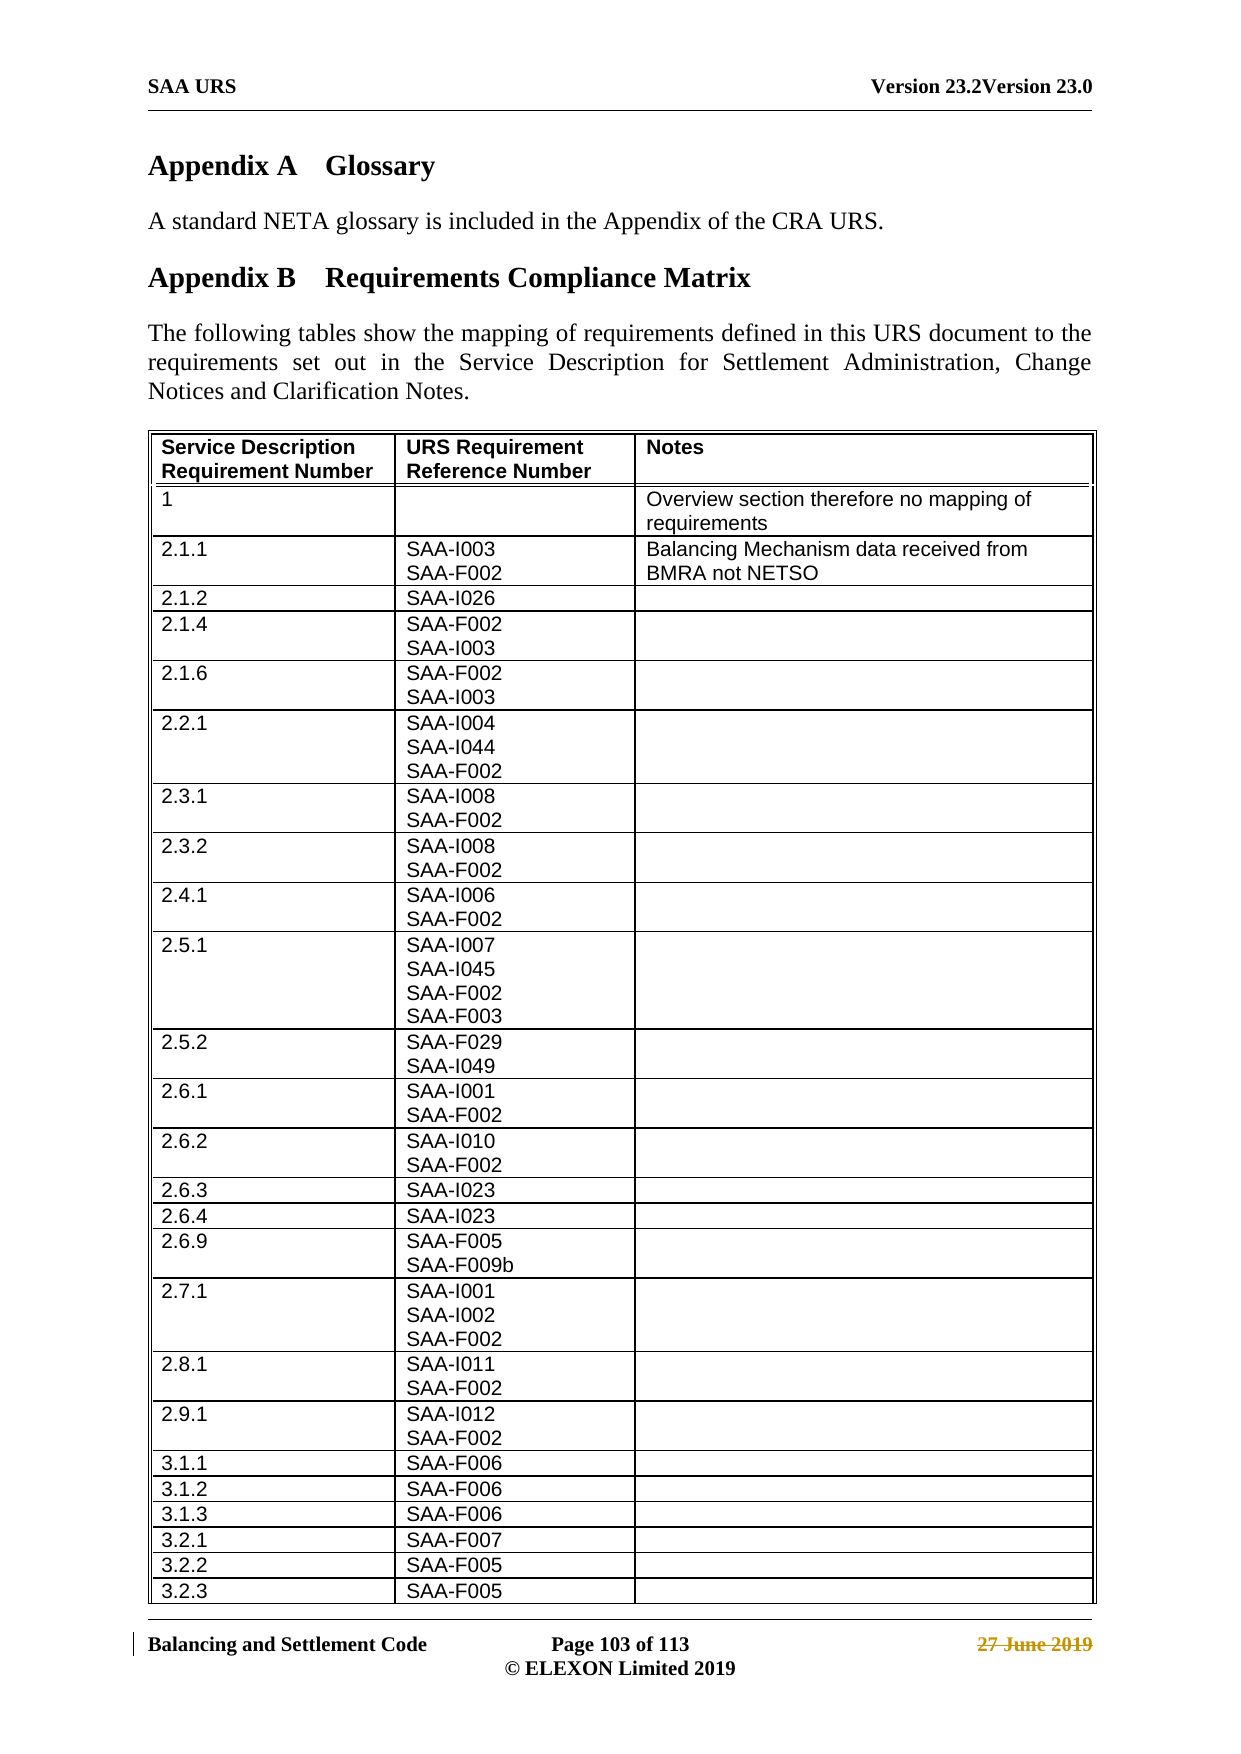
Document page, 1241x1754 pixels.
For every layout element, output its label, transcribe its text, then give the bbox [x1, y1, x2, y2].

table_cell 2.6.1 [152, 1079, 394, 1127]
table_cell [636, 1528, 1092, 1552]
table_cell 2.1.6 [152, 661, 394, 709]
table_cell SAA-I007 SAA-I045 SAA-F002 SAA-F003 [396, 932, 634, 1028]
table_cell SAA-I003 SAA-F002 [396, 537, 634, 584]
table_cell [636, 1030, 1092, 1078]
table_cell [636, 1402, 1092, 1449]
table_cell SAA-I023 [396, 1178, 634, 1202]
table_cell 2.6.2 [152, 1128, 394, 1177]
table_cell Overview section therefore no mapping of requirements [636, 483, 1095, 535]
table_cell 3.2.2 [152, 1553, 394, 1577]
table_cell SAA-F006 [396, 1502, 634, 1526]
table_cell [636, 784, 1092, 832]
table_cell SAA-F005 SAA-F009b [396, 1229, 634, 1277]
table_cell SAA-I008 SAA-F002 [396, 833, 634, 881]
table_cell SAA-F005 [396, 1579, 634, 1603]
table_cell SAA-I008 SAA-F002 [396, 784, 634, 832]
table_cell SAA-I011 SAA-F002 [396, 1352, 634, 1400]
table_cell 2.2.1 [152, 710, 394, 782]
text The following tables show the mapping of requirements defined in this URS document to the requirements set out in the Service Description for Settlement Administration, Change Notices and Clarification Notes. [148, 318, 1092, 405]
table_header URS Requirement Reference Number [396, 435, 634, 482]
table_cell 2.1.4 [152, 611, 394, 659]
table_cell 3.1.3 [152, 1502, 394, 1526]
table_cell SAA-I026 [396, 586, 634, 610]
table_cell 2.1.1 [152, 536, 394, 584]
table_cell SAA-I023 [396, 1204, 634, 1228]
subtitle Appendix A Glossary [148, 148, 1092, 181]
table_cell SAA-I001 SAA-I002 SAA-F002 [396, 1279, 634, 1351]
table_cell SAA-I001 SAA-F002 [396, 1079, 634, 1127]
table_cell SAA-F002 SAA-I003 [396, 661, 634, 709]
table_cell [636, 883, 1092, 931]
table_cell [636, 1553, 1092, 1577]
table_cell [636, 1279, 1092, 1351]
table_cell 2.8.1 [152, 1352, 394, 1400]
table_cell 3.2.1 [152, 1527, 394, 1552]
table_cell 2.1.2 [152, 586, 394, 610]
table_cell 3.2.3 [152, 1578, 394, 1603]
table_cell [636, 932, 1092, 1028]
table_cell SAA-I010 SAA-F002 [396, 1129, 634, 1177]
table_cell [636, 1079, 1092, 1127]
table_cell [636, 711, 1092, 782]
table_cell SAA-F029 SAA-I049 [396, 1030, 634, 1078]
table_cell SAA-I004 SAA-I044 SAA-F002 [396, 711, 634, 782]
table_cell 2.5.1 [152, 932, 394, 1028]
table_cell [636, 833, 1092, 881]
table_cell 3.1.2 [152, 1476, 394, 1501]
table_cell 1 [150, 483, 394, 535]
table_cell 2.4.1 [152, 883, 394, 931]
table_cell [636, 1451, 1092, 1475]
table_cell 2.5.2 [152, 1029, 394, 1078]
table_cell [636, 1204, 1092, 1228]
table_cell 2.3.2 [152, 833, 394, 881]
table_cell [636, 1129, 1092, 1177]
table_cell 3.1.1 [152, 1451, 394, 1475]
table_cell SAA-F002 SAA-I003 [396, 612, 634, 659]
table_header Notes [636, 435, 1092, 482]
subtitle Appendix B Requirements Compliance Matrix [148, 260, 1092, 293]
table_cell 2.6.4 [152, 1203, 394, 1228]
table_header Service Description Requirement Number [152, 435, 394, 482]
table_cell SAA-I012 SAA-F002 [396, 1402, 634, 1449]
table_cell [636, 1477, 1092, 1501]
table_cell SAA-F007 [396, 1528, 634, 1552]
table_cell [636, 1502, 1092, 1526]
table_cell [636, 586, 1092, 610]
table_cell 2.7.1 [152, 1278, 394, 1351]
table_cell [636, 1178, 1092, 1202]
table_cell 2.3.1 [152, 784, 394, 832]
table_cell 2.9.1 [152, 1401, 394, 1449]
text A standard NETA glossary is included in the Appendix of the CRA URS. [148, 206, 1092, 235]
table_cell SAA-I006 SAA-F002 [396, 883, 634, 931]
table_cell [636, 661, 1092, 709]
table_cell Balancing Mechanism data received from BMRA not NETSO [636, 537, 1092, 584]
table_cell [636, 1229, 1092, 1277]
table_cell SAA-F006 [396, 1477, 634, 1501]
table_cell 2.6.3 [152, 1178, 394, 1202]
table_cell [636, 612, 1092, 659]
table_cell [396, 487, 634, 535]
table_cell SAA-F005 [396, 1553, 634, 1577]
table_cell [636, 1579, 1092, 1603]
table_cell 2.6.9 [152, 1229, 394, 1277]
table_cell SAA-F006 [396, 1451, 634, 1475]
table_cell [636, 1352, 1092, 1400]
